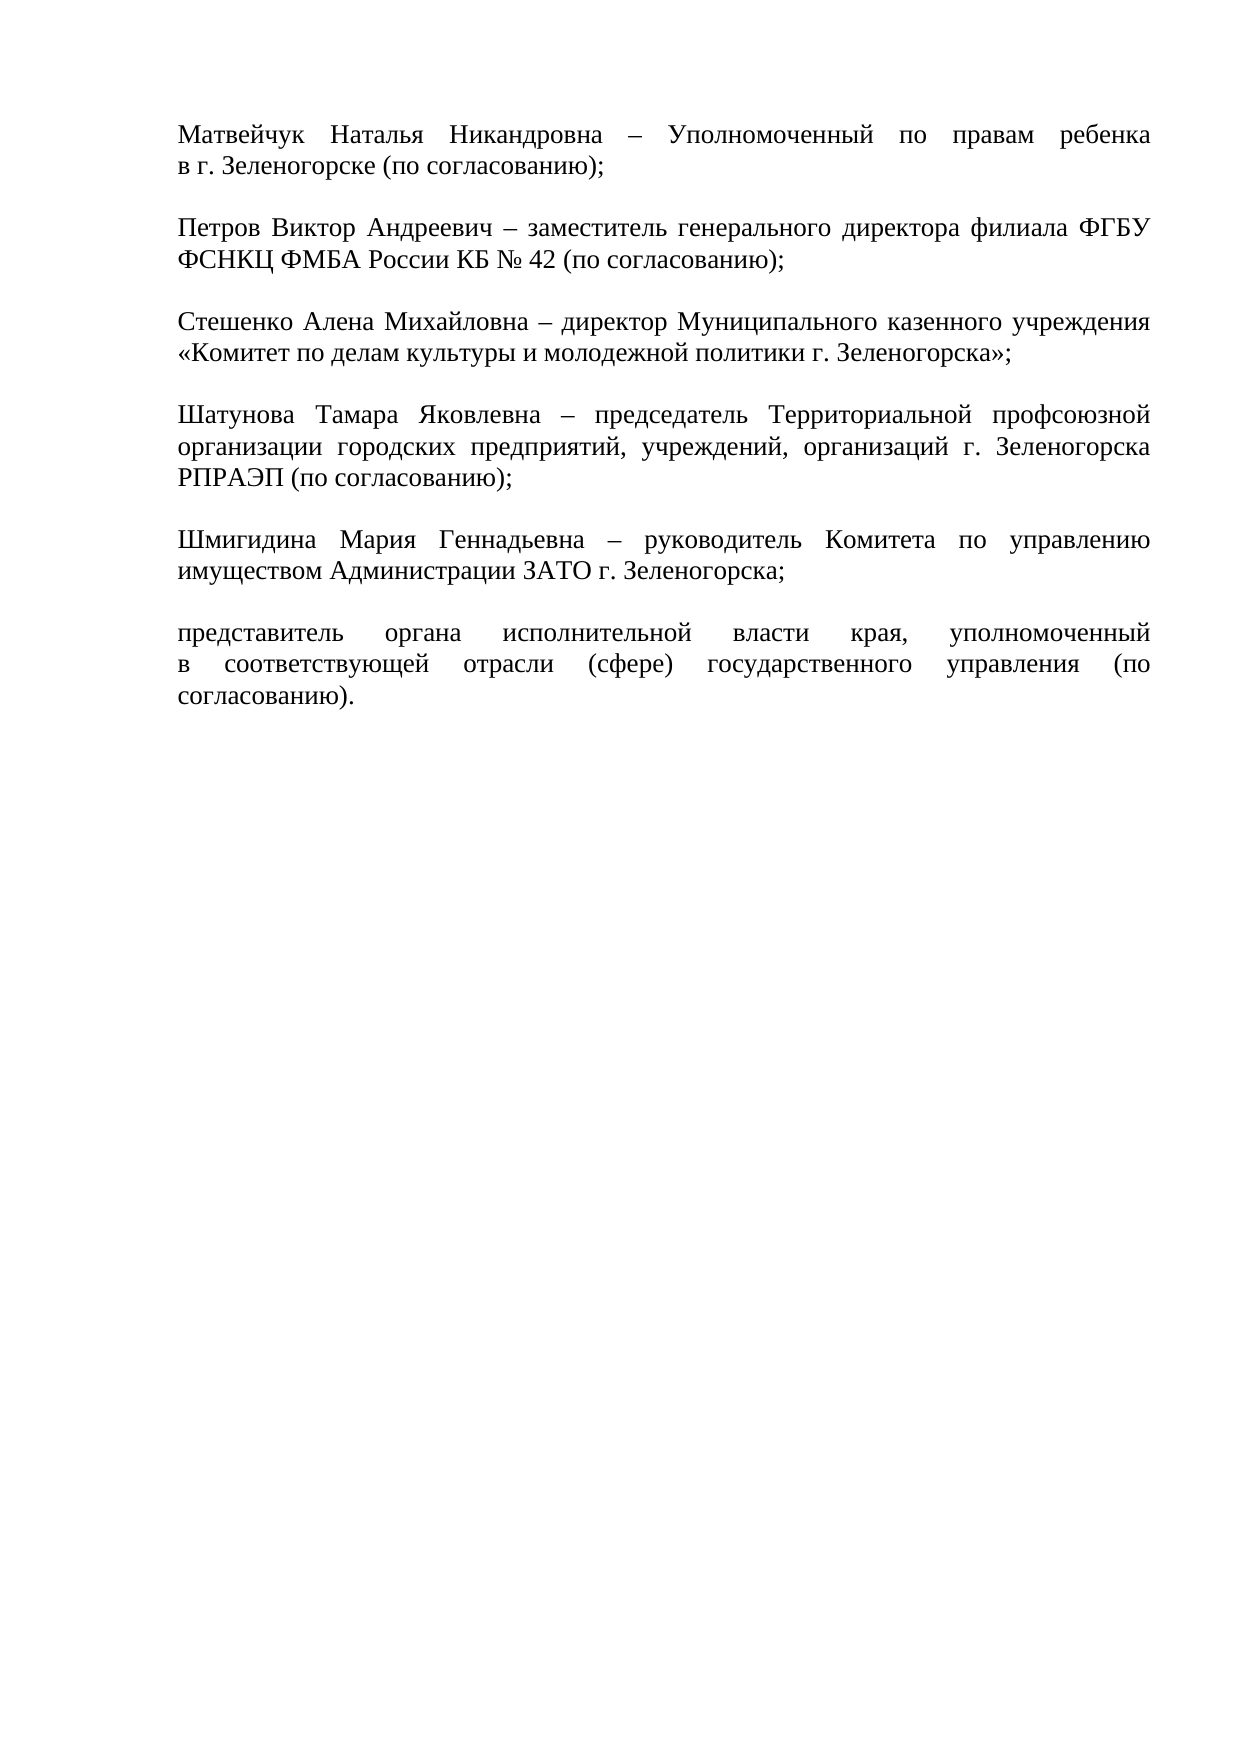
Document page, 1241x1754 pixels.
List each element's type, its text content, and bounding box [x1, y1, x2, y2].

text представитель органа исполнительной власти края, уполномоченный в соответствующей отрасли (сфере) государственного управления (по согласованию). [177, 616, 1152, 710]
text Шатунова Тамара Яковлевна – председатель Территориальной профсоюзной организации городских предприятий, учреждений, организаций г. Зеленогорска РПРАЭП (по согласованию); [177, 398, 1152, 492]
text Шмигидина Мария Геннадьевна – руководитель Комитета по управлению имуществом Администрации ЗАТО г. Зеленогорска; [177, 523, 1152, 585]
text Стешенко Алена Михайловна – директор Муниципального казенного учреждения «Комитет по делам культуры и молодежной политики г. Зеленогорска»; [177, 305, 1152, 367]
text Петров Виктор Андреевич – заместитель генерального директора филиала ФГБУ ФСНКЦ ФМБА России КБ № 42 (по согласованию); [177, 212, 1152, 274]
text Матвейчук Наталья Никандровна – Уполномоченный по правам ребенка в г. Зеленогорске (по согласованию); [177, 118, 1152, 180]
